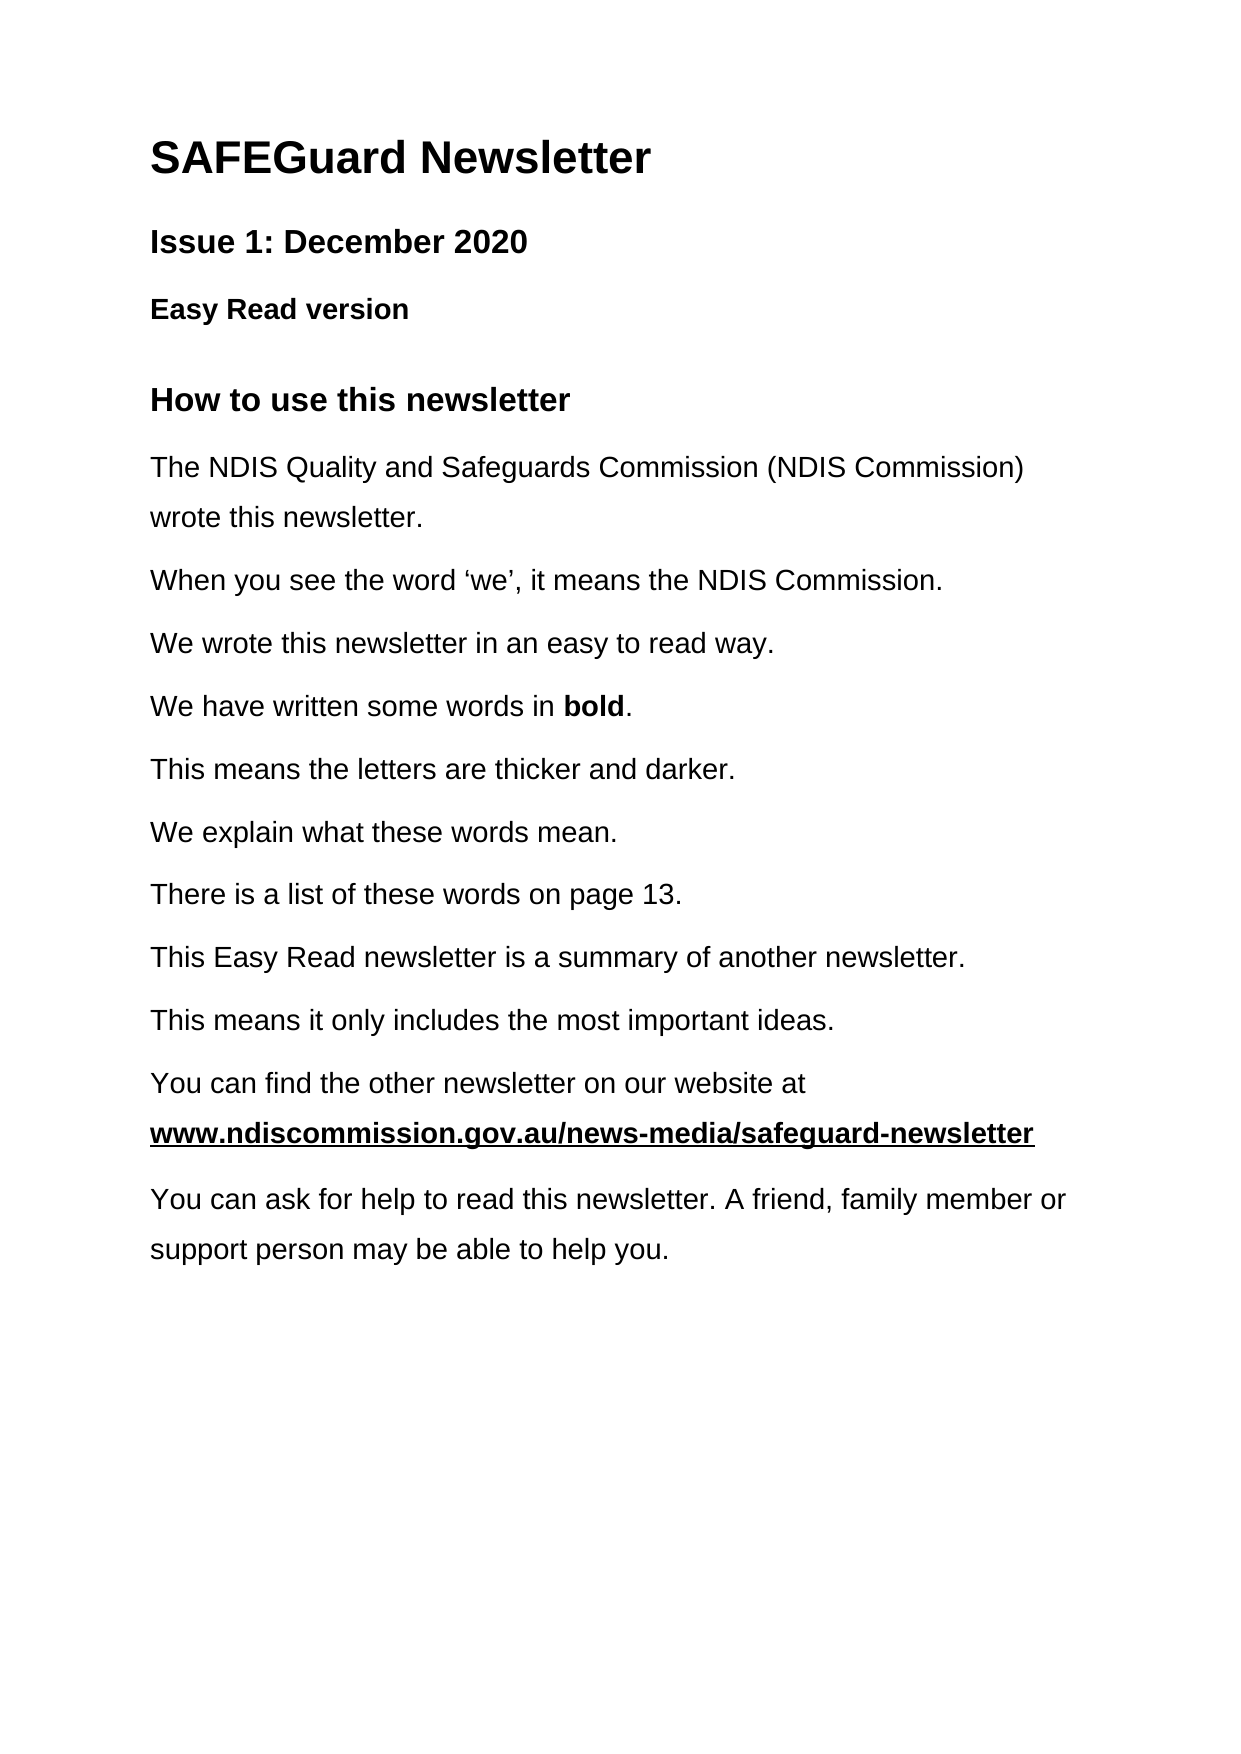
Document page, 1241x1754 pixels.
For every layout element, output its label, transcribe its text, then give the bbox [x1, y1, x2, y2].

subtitle SAFEGuard Newsletter [150, 131, 1090, 183]
text You can find the other newsletter on our website at www.ndiscommission.gov.au/news-media/safeguard-newsletter [150, 1066, 1090, 1150]
subtitle Easy Read version [150, 292, 1090, 326]
text This means it only includes the most important ideas. [150, 1003, 1090, 1037]
subtitle How to use this newsletter [150, 380, 1090, 418]
text You can ask for help to read this newsletter. A friend, family member or support person may be able to help you. [142, 1180, 1098, 1268]
text When you see the word ‘we’, it means the NDIS Commission. [150, 563, 1090, 597]
text We have written some words in bold. [150, 689, 1090, 722]
text This Easy Read newsletter is a summary of another newsletter. [150, 940, 1090, 974]
text We explain what these words mean. [150, 814, 1090, 848]
subtitle Issue 1: December 2020 [150, 222, 1090, 261]
text This means the letters are thicker and darker. [150, 752, 1090, 785]
text We wrote this newsletter in an easy to read way. [150, 626, 1090, 660]
text The NDIS Quality and Safeguards Commission (NDIS Commission) wrote this newsletter. [150, 450, 1090, 534]
text There is a list of these words on page 13. [150, 877, 1090, 911]
